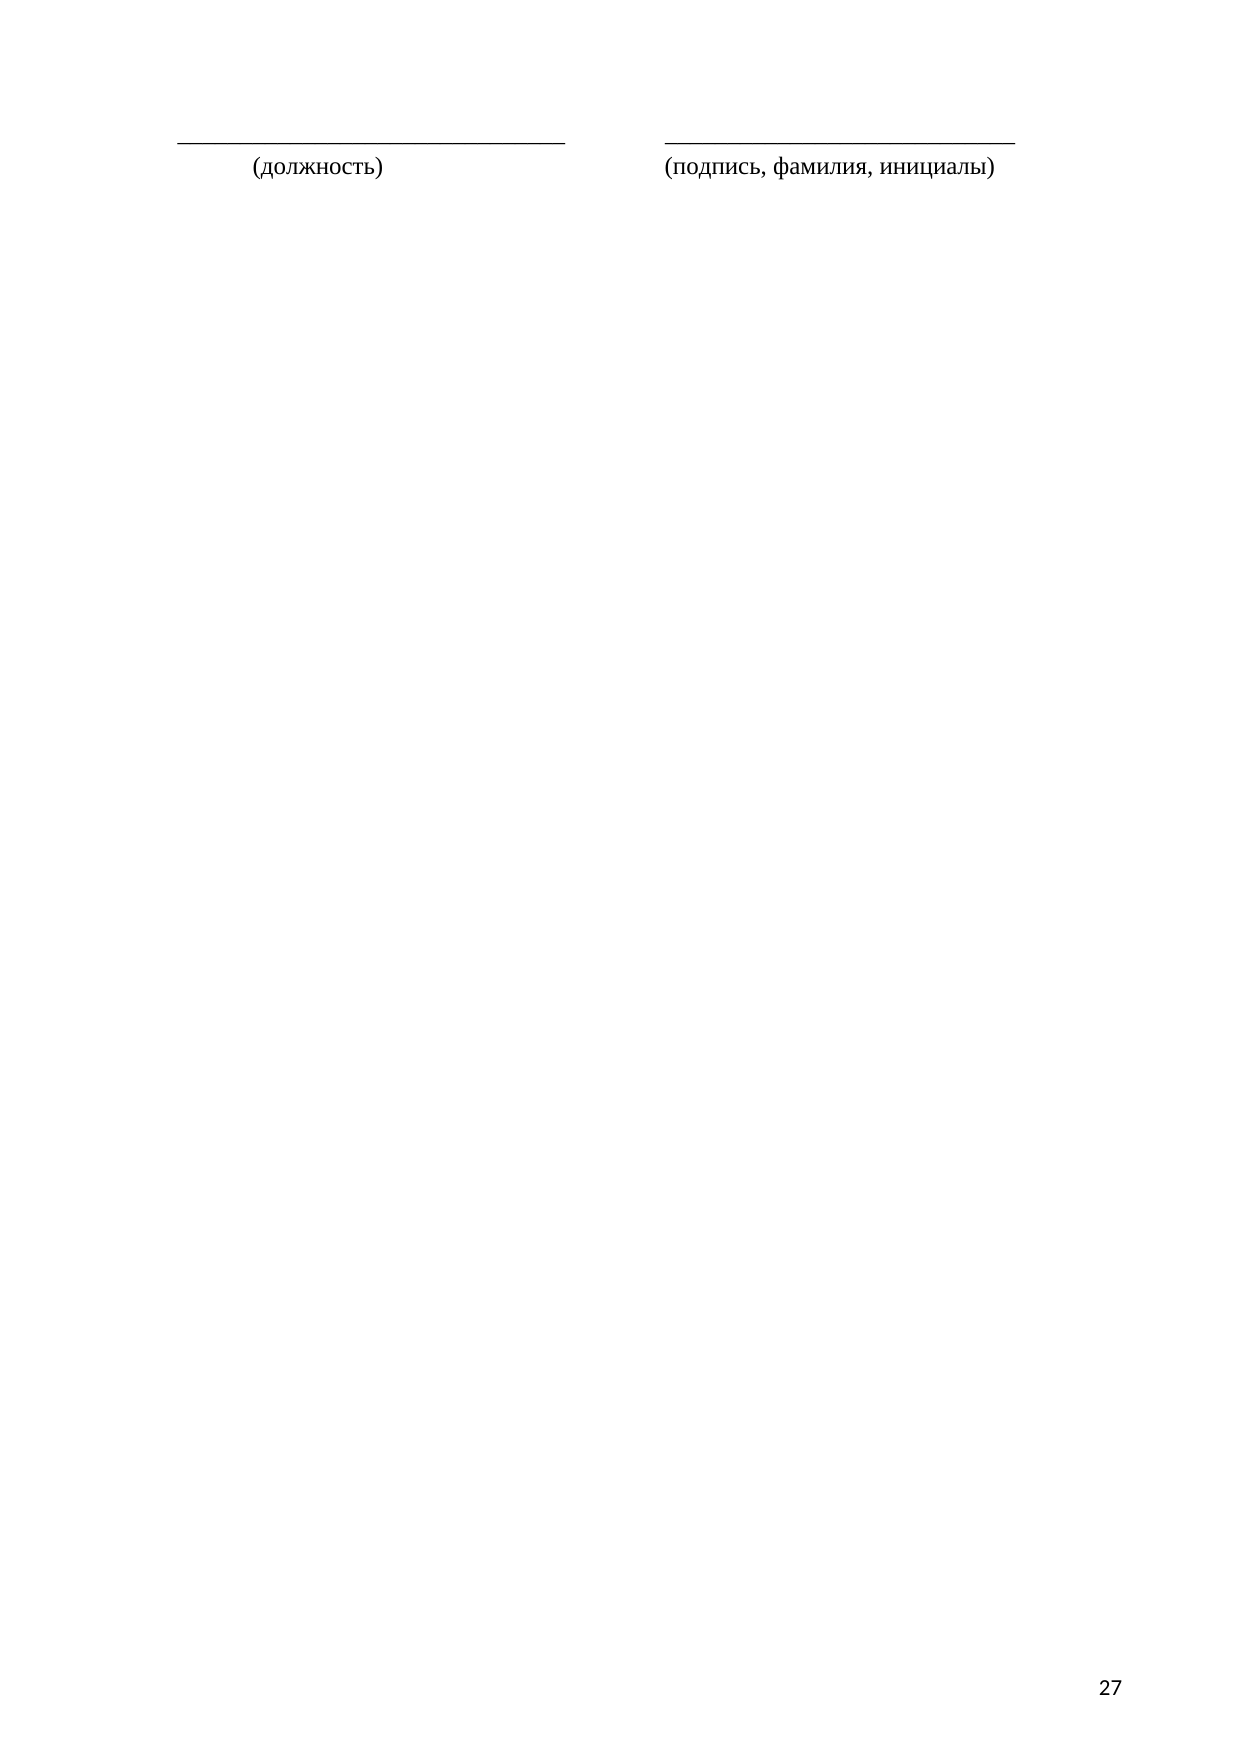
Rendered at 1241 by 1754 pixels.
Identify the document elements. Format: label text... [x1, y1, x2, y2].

text (должность) (подпись, фамилия, инициалы) [177, 151, 1122, 180]
text _______________________________ ____________________________ [177, 118, 1122, 147]
